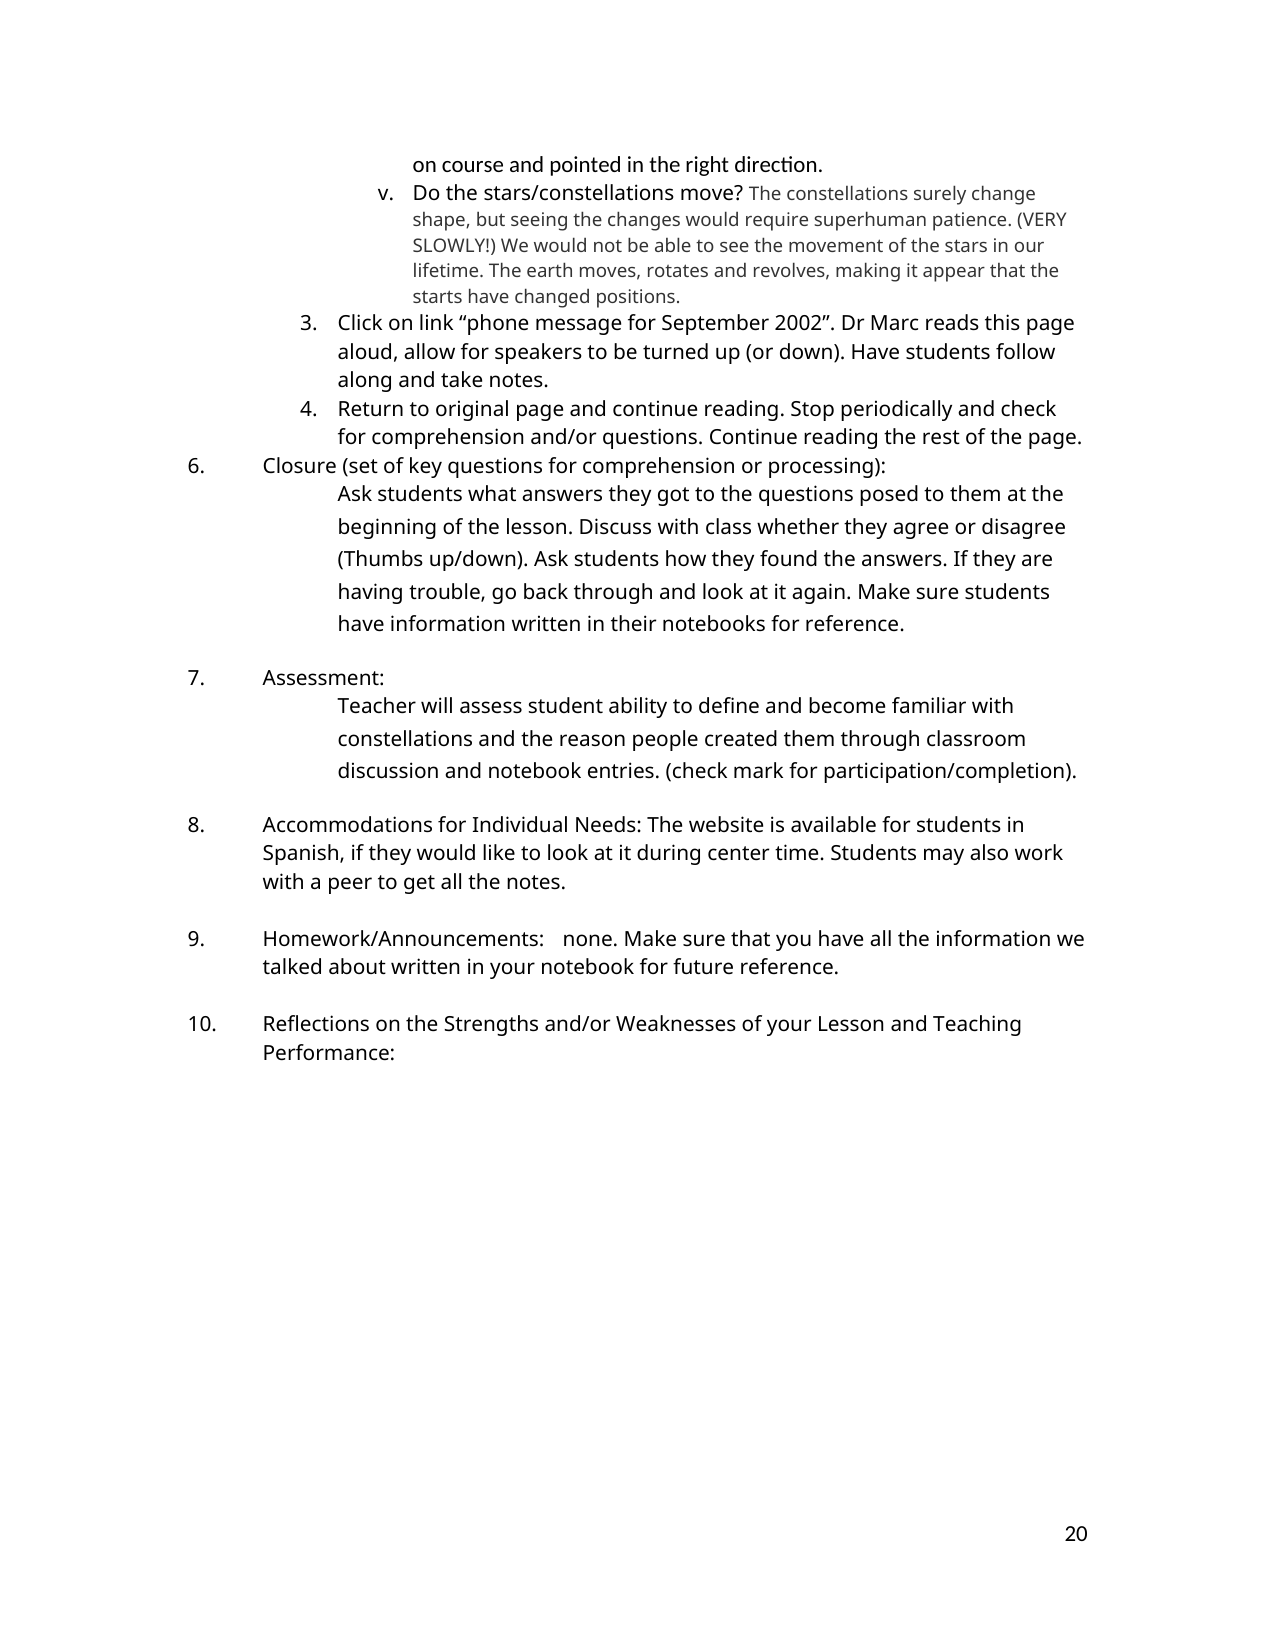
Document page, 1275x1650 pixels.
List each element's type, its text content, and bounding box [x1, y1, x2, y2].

list Assessment: [187, 663, 1087, 691]
list Do the stars/constellations move? The constellations surely change shape, but seeing the changes would require superhuman patience. (VERY SLOWLY!) We would not be able to see the movement of the stars in our lifetime. The earth moves, rotates and revolves, making it appear that the starts have changed positions. [394, 178, 1087, 308]
text Teacher will assess student ability to define and become familiar with constellations and the reason people created them through classroom discussion and notebook entries. (check mark for participation/completion). [337, 691, 1087, 785]
list Return to original page and continue reading. Stop periodically and check for comprehension and/or questions. Continue reading the rest of the page. [300, 394, 1087, 451]
list Homework/Announcements: none. Make sure that you have all the information we talked about written in your notebook for future reference. [187, 924, 1087, 981]
list Click on link “phone message for September 2002”. Dr Marc reads this page aloud, allow for speakers to be turned up (or down). Have students follow along and take notes. [300, 308, 1087, 394]
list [394, 150, 1087, 178]
list Closure (set of key questions for comprehension or processing): [187, 451, 1087, 479]
text Ask students what answers they got to the questions posed to them at the beginning of the lesson. Discuss with class whether they agree or disagree (Thumbs up/down). Ask students how they found the answers. If they are having trouble, go back through and look at it again. Make sure students have information written in their notebooks for reference. [337, 479, 1087, 638]
list Accommodations for Individual Needs: The website is available for students in Spanish, if they would like to look at it during center time. Students may also work with a peer to get all the notes. [187, 810, 1087, 895]
list Reflections on the Strengths and/or Weaknesses of your Lesson and Teaching Performance: [187, 1009, 1087, 1066]
